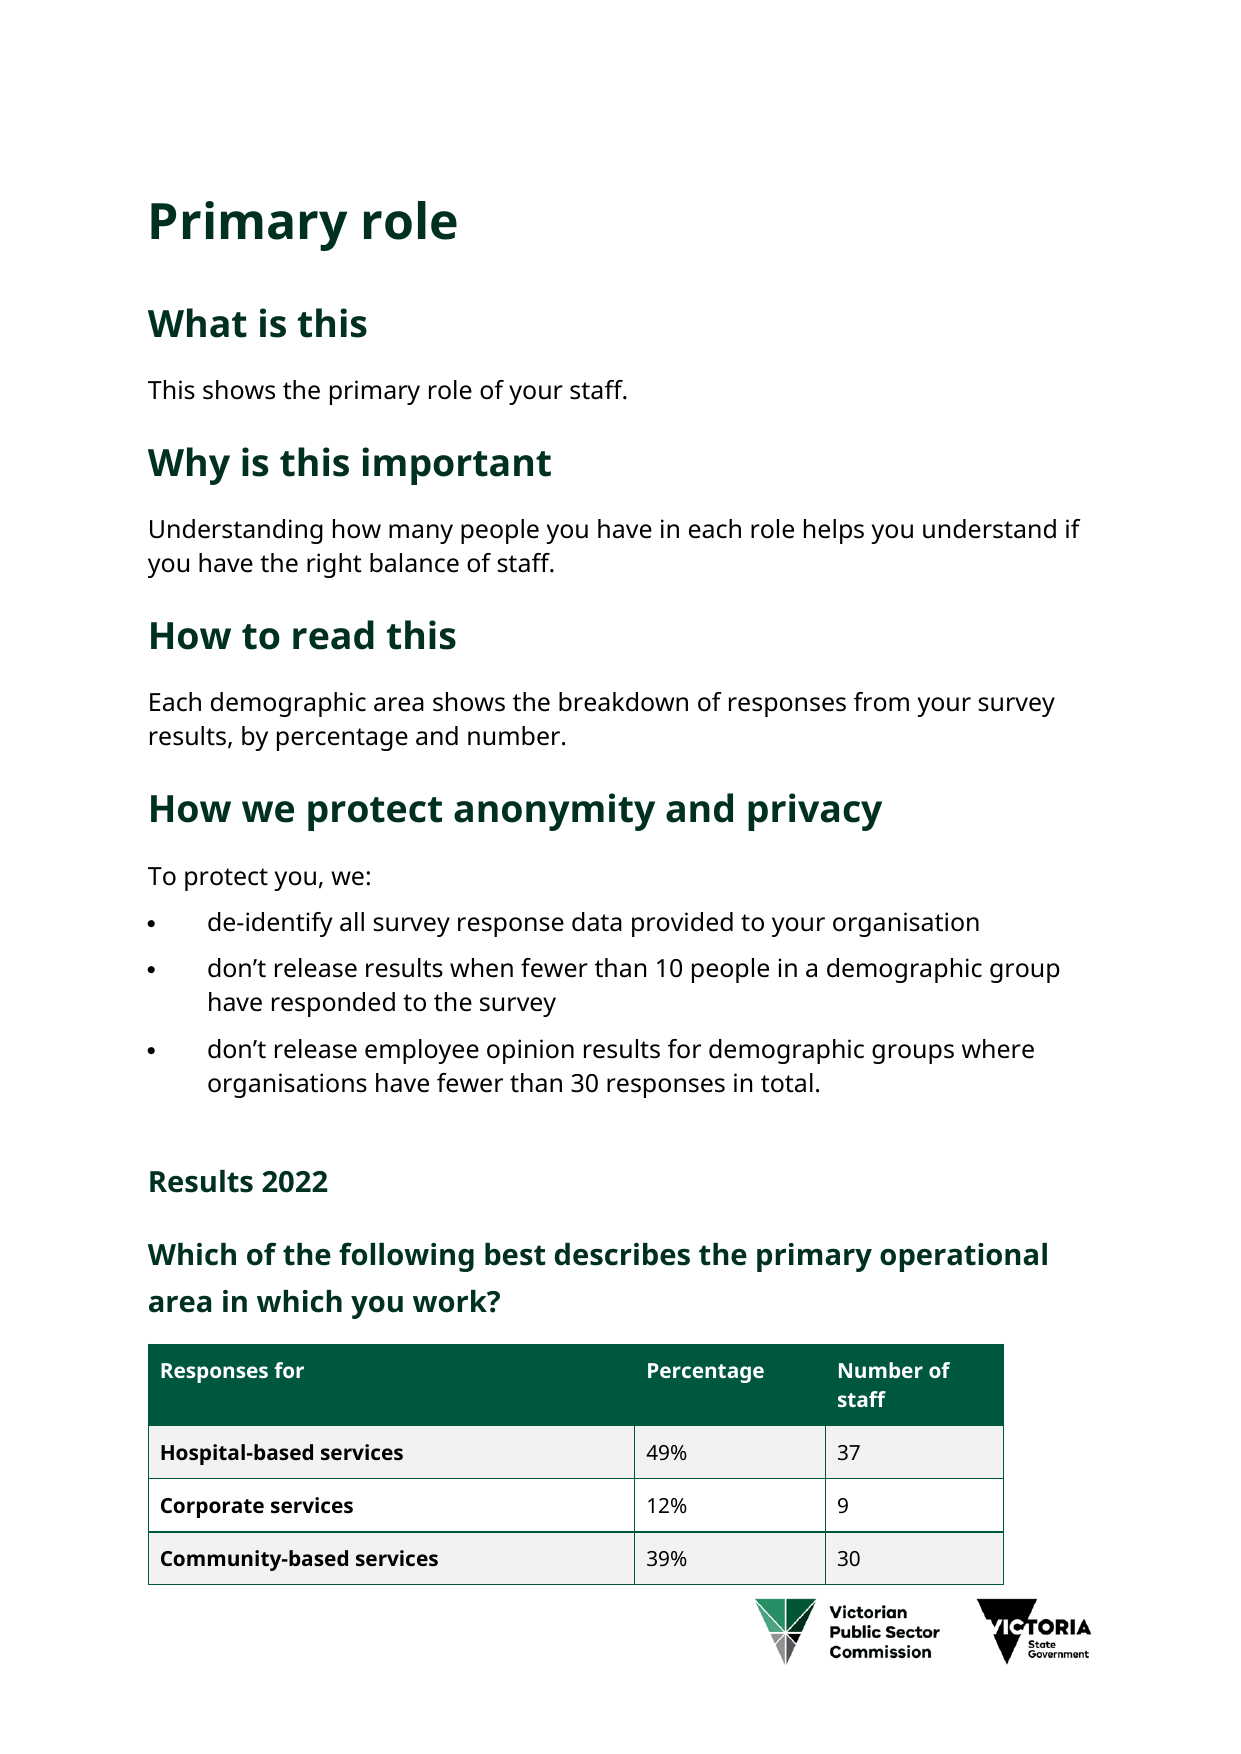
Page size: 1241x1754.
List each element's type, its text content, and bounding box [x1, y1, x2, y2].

subtitle Results 2022 [148, 1161, 1092, 1201]
text To protect you, we: [148, 858, 1092, 892]
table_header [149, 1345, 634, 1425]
picture [754, 1598, 1093, 1666]
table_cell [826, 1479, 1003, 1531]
subtitle What is this [148, 297, 1092, 348]
text Each demographic area shows the breakdown of responses from your survey results, by percentage and number. [148, 685, 1092, 753]
list don’t release results when fewer than 10 people in a demographic group have responded to the survey [148, 951, 1092, 1019]
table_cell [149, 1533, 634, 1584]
list don’t release employee opinion results for demographic groups where organisations have fewer than 30 responses in total. [148, 1032, 1092, 1100]
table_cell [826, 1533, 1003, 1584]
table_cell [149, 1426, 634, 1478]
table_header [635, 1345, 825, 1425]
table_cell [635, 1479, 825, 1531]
subtitle Which of the following best describes the primary operational area in which you work? [148, 1234, 1092, 1321]
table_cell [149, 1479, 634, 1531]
subtitle How to read this [148, 609, 1092, 660]
subtitle Why is this important [148, 436, 1092, 487]
text This shows the primary role of your staff. [148, 373, 1092, 407]
subtitle Primary role [148, 186, 1092, 254]
subtitle How we protect anonymity and privacy [148, 782, 1092, 833]
text Understanding how many people you have in each role helps you understand if you have the right balance of staff. [148, 512, 1092, 580]
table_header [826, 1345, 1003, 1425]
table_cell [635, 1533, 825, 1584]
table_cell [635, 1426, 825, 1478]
list de-identify all survey response data provided to your organisation [148, 904, 1092, 939]
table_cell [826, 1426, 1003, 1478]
